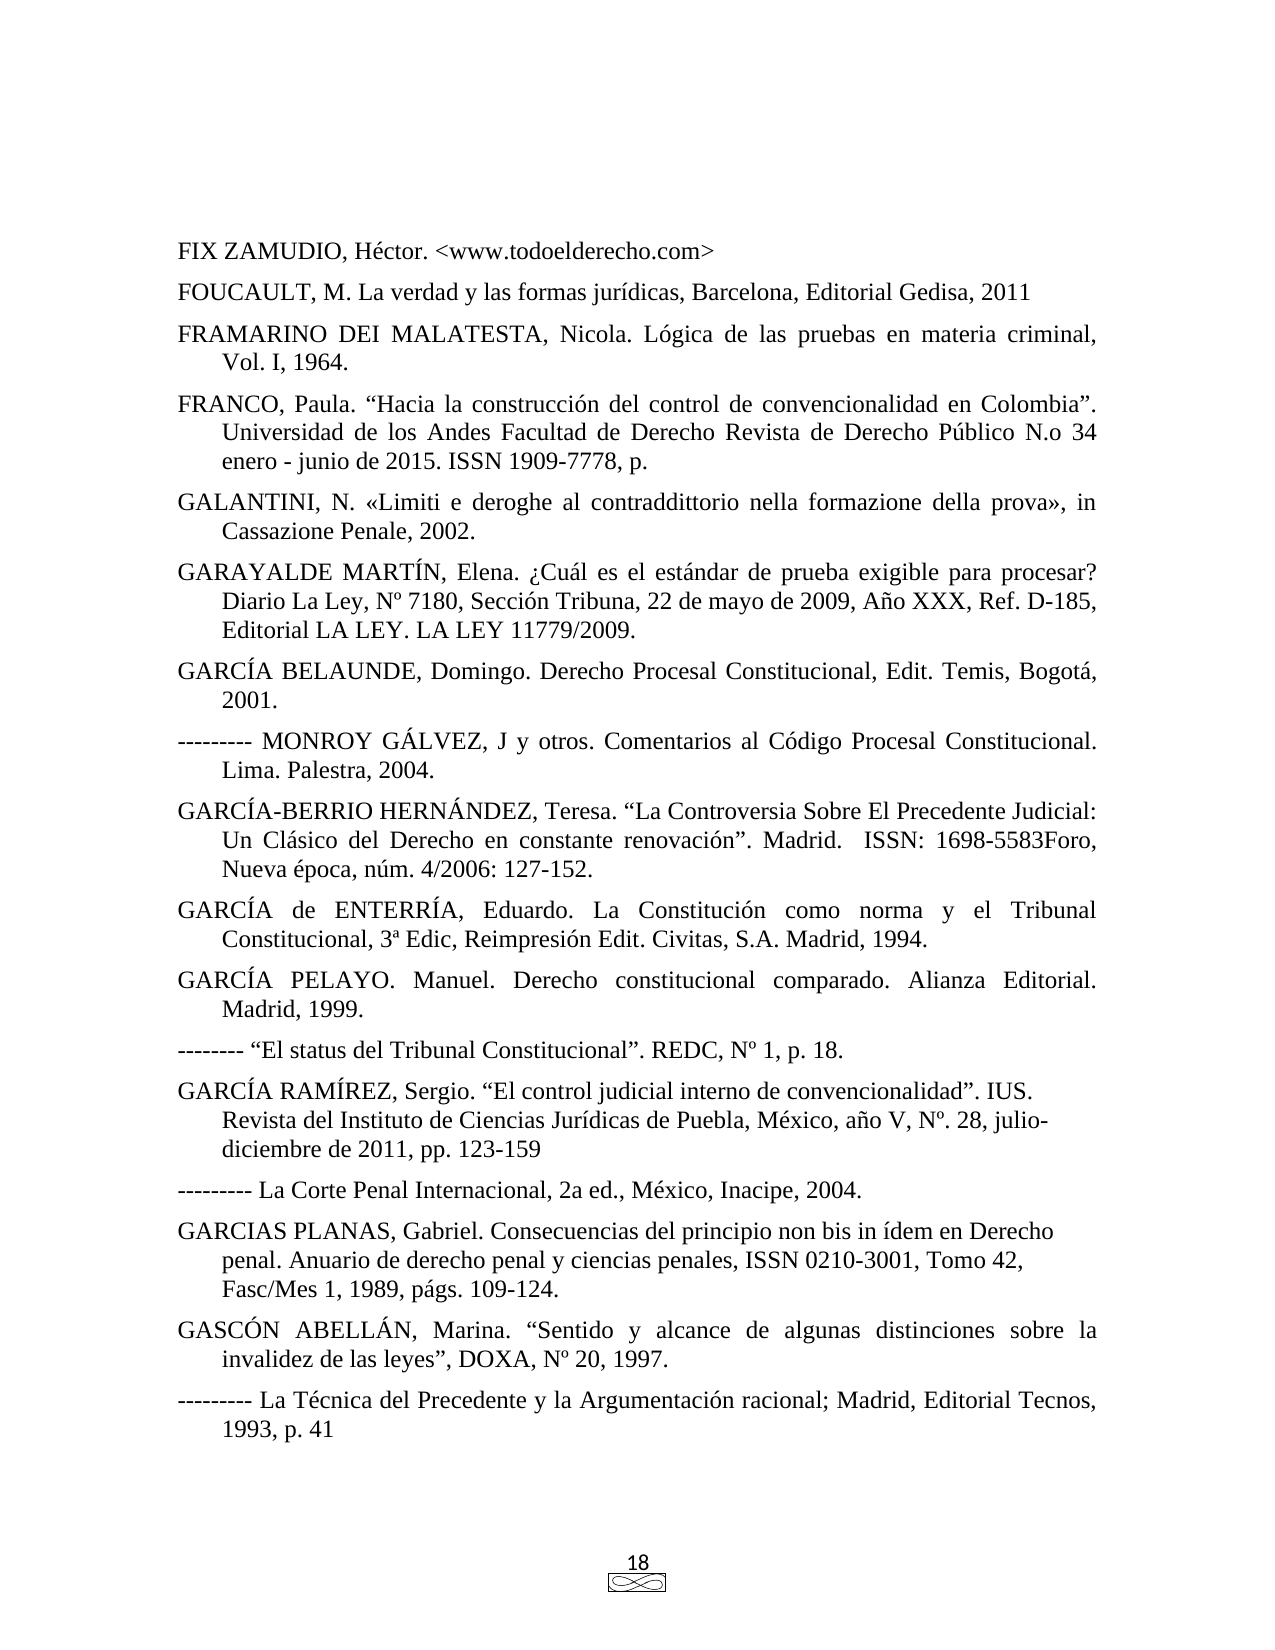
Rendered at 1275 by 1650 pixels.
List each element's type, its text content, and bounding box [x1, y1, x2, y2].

text GARCÍA de ENTERRÍA, Eduardo. La Constitución como norma y el Tribunal Constitucional, 3ª Edic, Reimpresión Edit. Civitas, S.A. Madrid, 1994. [177, 895, 1098, 952]
text GARCÍA RAMÍREZ, Sergio. “El control judicial interno de convencionalidad”. IUS. Revista del Instituto de Ciencias Jurídicas de Puebla, México, año V, Nº. 28, julio-diciembre de 2011, pp. 123-159 [177, 1076, 1098, 1162]
text FRAMARINO DEI MALATESTA, Nicola. Lógica de las pruebas en materia criminal, Vol. I, 1964. [177, 319, 1098, 376]
text --------- MONROY GÁLVEZ, J y otros. Comentarios al Código Procesal Constitucional. Lima. Palestra, 2004. [177, 726, 1098, 784]
text GARAYALDE MARTÍN, Elena. ¿Cuál es el estándar de prueba exigible para procesar? Diario La Ley, Nº 7180, Sección Tribuna, 22 de mayo de 2009, Año XXX, Ref. D-185, Editorial LA LEY. LA LEY 11779/2009. [177, 557, 1098, 644]
picture [609, 1574, 665, 1591]
text -------- “El status del Tribunal Constitucional”. REDC, Nº 1, p. 18. [177, 1035, 1098, 1064]
text FIX ZAMUDIO, Héctor. <www.todoelderecho.com> [177, 236, 1098, 265]
text GALANTINI, N. «Limiti e deroghe al contraddittorio nella formazione della prova», in Cassazione Penale, 2002. [177, 487, 1098, 545]
text GARCÍA BELAUNDE, Domingo. Derecho Procesal Constitucional, Edit. Temis, Bogotá, 2001. [177, 656, 1098, 714]
text --------- La Técnica del Precedente y la Argumentación racional; Madrid, Editorial Tecnos, 1993, p. 41 [177, 1385, 1098, 1442]
text GARCÍA PELAYO. Manuel. Derecho constitucional comparado. Alianza Editorial. Madrid, 1999. [177, 965, 1098, 1022]
text FRANCO, Paula. “Hacia la construcción del control de convencionalidad en Colombia”. Universidad de los Andes Facultad de Derecho Revista de Derecho Público N.o 34 enero - junio de 2015. ISSN 1909-7778, p. [177, 389, 1098, 475]
text GASCÓN ABELLÁN, Marina. “Sentido y alcance de algunas distinciones sobre la invalidez de las leyes”, DOXA, Nº 20, 1997. [177, 1315, 1098, 1372]
text GARCÍA-BERRIO HERNÁNDEZ, Teresa. “La Controversia Sobre El Precedente Judicial: Un Clásico del Derecho en constante renovación”. Madrid. ISSN: 1698-5583Foro, Nueva época, núm. 4/2006: 127-152. [177, 796, 1098, 882]
text --------- La Corte Penal Internacional, 2a ed., México, Inacipe, 2004. [177, 1175, 1098, 1204]
text GARCIAS PLANAS, Gabriel. Consecuencias del principio non bis in ídem en Derecho penal. Anuario de derecho penal y ciencias penales, ISSN 0210-3001, Tomo 42, Fasc/Mes 1, 1989, págs. 109-124. [177, 1216, 1098, 1302]
text FOUCAULT, M. La verdad y las formas jurídicas, Barcelona, Editorial Gedisa, 2011 [177, 277, 1098, 306]
